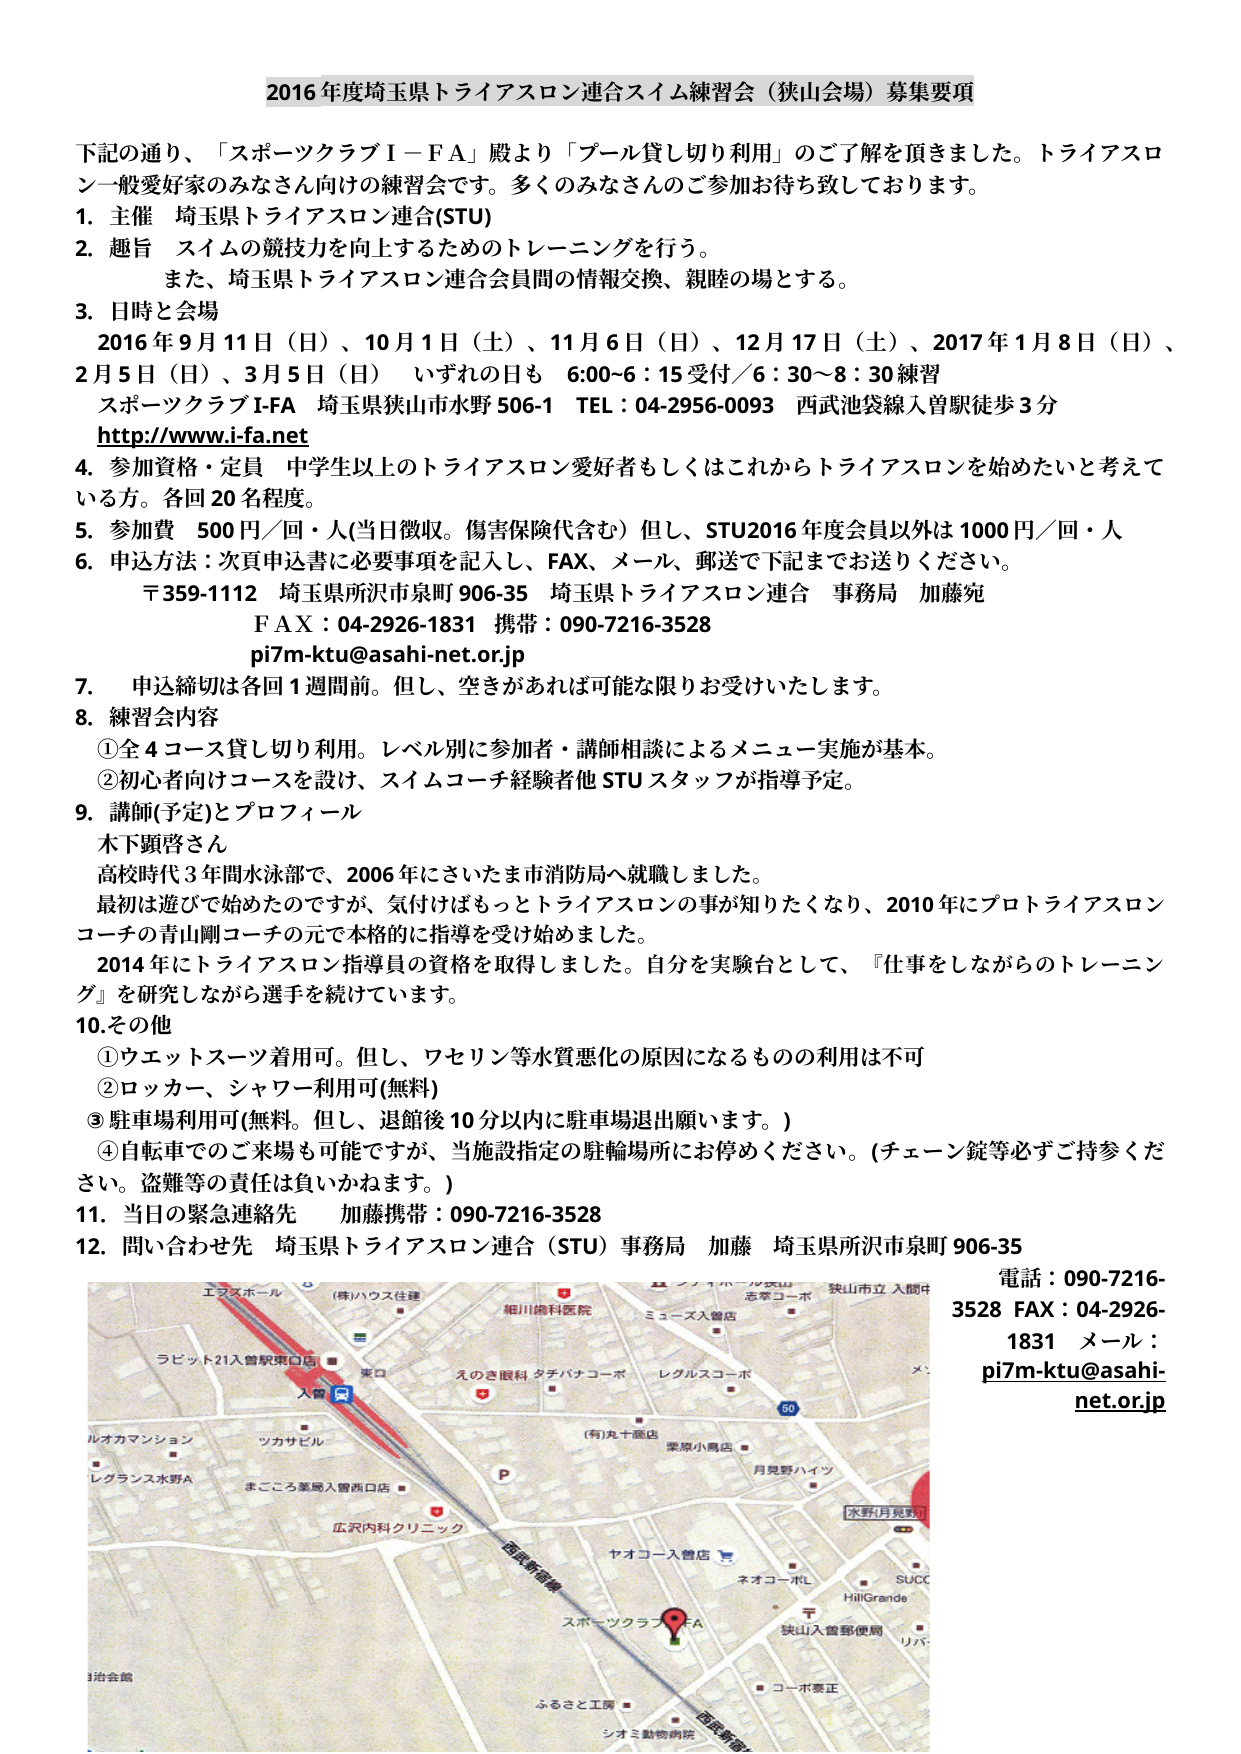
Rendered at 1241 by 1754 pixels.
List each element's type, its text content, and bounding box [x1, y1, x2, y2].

text ②ロッカー、シャワー利用可(無料) [75, 1071, 1165, 1103]
text 2016年度埼玉県トライアスロン連合スイム練習会（狭山会場）募集要項 [321, 75, 1165, 107]
text ①ウエットスーツ着用可。但し、ワセリン等水質悪化の原因になるものの利用は不可 [75, 1040, 1165, 1071]
text 8．練習会内容 ①全4コース貸し切り利用。レベル別に参加者・講師相談によるメニュー実施が基本。 [75, 701, 1165, 764]
text スポーツクラブI-FA 埼玉県狭山市水野506-1 TEL：04-2956-0093 西武池袋線入曽駅徒歩3分 [75, 388, 1165, 420]
text 11．当日の緊急連絡先 加藤携帯：090-7216-3528 [75, 1198, 1165, 1229]
text 木下顕啓さん [75, 827, 1165, 858]
text 7． 申込締切は各回1週間前。但し、空きがあれば可能な限りお受けいたします。 [75, 669, 1165, 701]
text 〒359-1112 埼玉県所沢市泉町906-35 埼玉県トライアスロン連合 事務局 加藤宛 ＦＡＸ：04-2926-1831 携帯：090-7216-3528 [75, 576, 1165, 639]
text 2．趣旨 スイムの競技力を向上するためのトレーニングを行う。 [75, 231, 1165, 262]
text 4．参加資格・定員 中学生以上のトライアスロン愛好者もしくはこれからトライアスロンを始めたいと考えている方。各回20名程度。 [75, 450, 1165, 513]
text 高校時代３年間水泳部で、2006年にさいたま市消防局へ就職しました。 最初は遊びで始めたのですが、気付けばもっとトライアスロンの事が知りたくなり、2010年にプロトライアスロンコーチの青山剛コーチの元で本格的に指導を受け始めました。 2014年にトライアスロン指導員の資格を取得しました。自分を実験台として、『仕事をしながらのトレーニング』を研究しながら選手を続けています。 [75, 858, 1165, 1008]
text 下記の通り、「スポーツクラブＩ－ＦＡ」殿より「プール貸し切り利用」のご了解を頂きました。トライアスロン一般愛好家のみなさん向けの練習会です。多くのみなさんのご参加お待ち致しております。 [75, 136, 1165, 199]
picture [87, 1282, 930, 1751]
text 2016年9月11日（日）、10月1日（土）、11月6日（日）、12月17日（土）、2017年1月8日（日）、2月5日（日）、3月5日（日） いずれの日も 6:00~6：15受付／6：30～8：30練習 [75, 325, 1165, 388]
text 12．問い合わせ先 埼玉県トライアスロン連合（STU）事務局 加藤 埼玉県所沢市泉町906-35 [75, 1229, 1165, 1261]
text 9．講師(予定)とプロフィール [75, 795, 1165, 827]
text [75, 1261, 1165, 1415]
text また、埼玉県トライアスロン連合会員間の情報交換、親睦の場とする。 [97, 262, 1165, 294]
text 3．日時と会場 [75, 294, 1165, 325]
text 2016年度埼玉県トライアスロン連合スイム練習会（狭山会場）募集要項 [75, 75, 321, 107]
text ②初心者向けコースを設け、スイムコーチ経験者他STUスタッフが指導予定。 [75, 764, 1165, 795]
text pi7m-ktu@asahi-net.or.jp [75, 639, 1165, 669]
text ④自転車でのご来場も可能ですが、当施設指定の駐輪場所にお停めください。(チェーン錠等必ずご持参ください。盗難等の責任は負いかねます。) [75, 1134, 1165, 1198]
text 5．参加費 500円／回・人(当日徴収。傷害保険代含む）但し、STU2016年度会員以外は1000円／回・人 [75, 513, 1165, 544]
text 1．主催 埼玉県トライアスロン連合(STU) [75, 199, 1165, 231]
text ③駐車場利用可(無料。但し、退館後10分以内に駐車場退出願います。) [75, 1103, 1165, 1134]
text 6．申込方法：次頁申込書に必要事項を記入し、FAX、メール、郵送で下記までお送りください。 [75, 544, 1165, 576]
text 10.その他 [75, 1008, 1165, 1040]
text http://www.i-fa.net [75, 420, 1165, 450]
